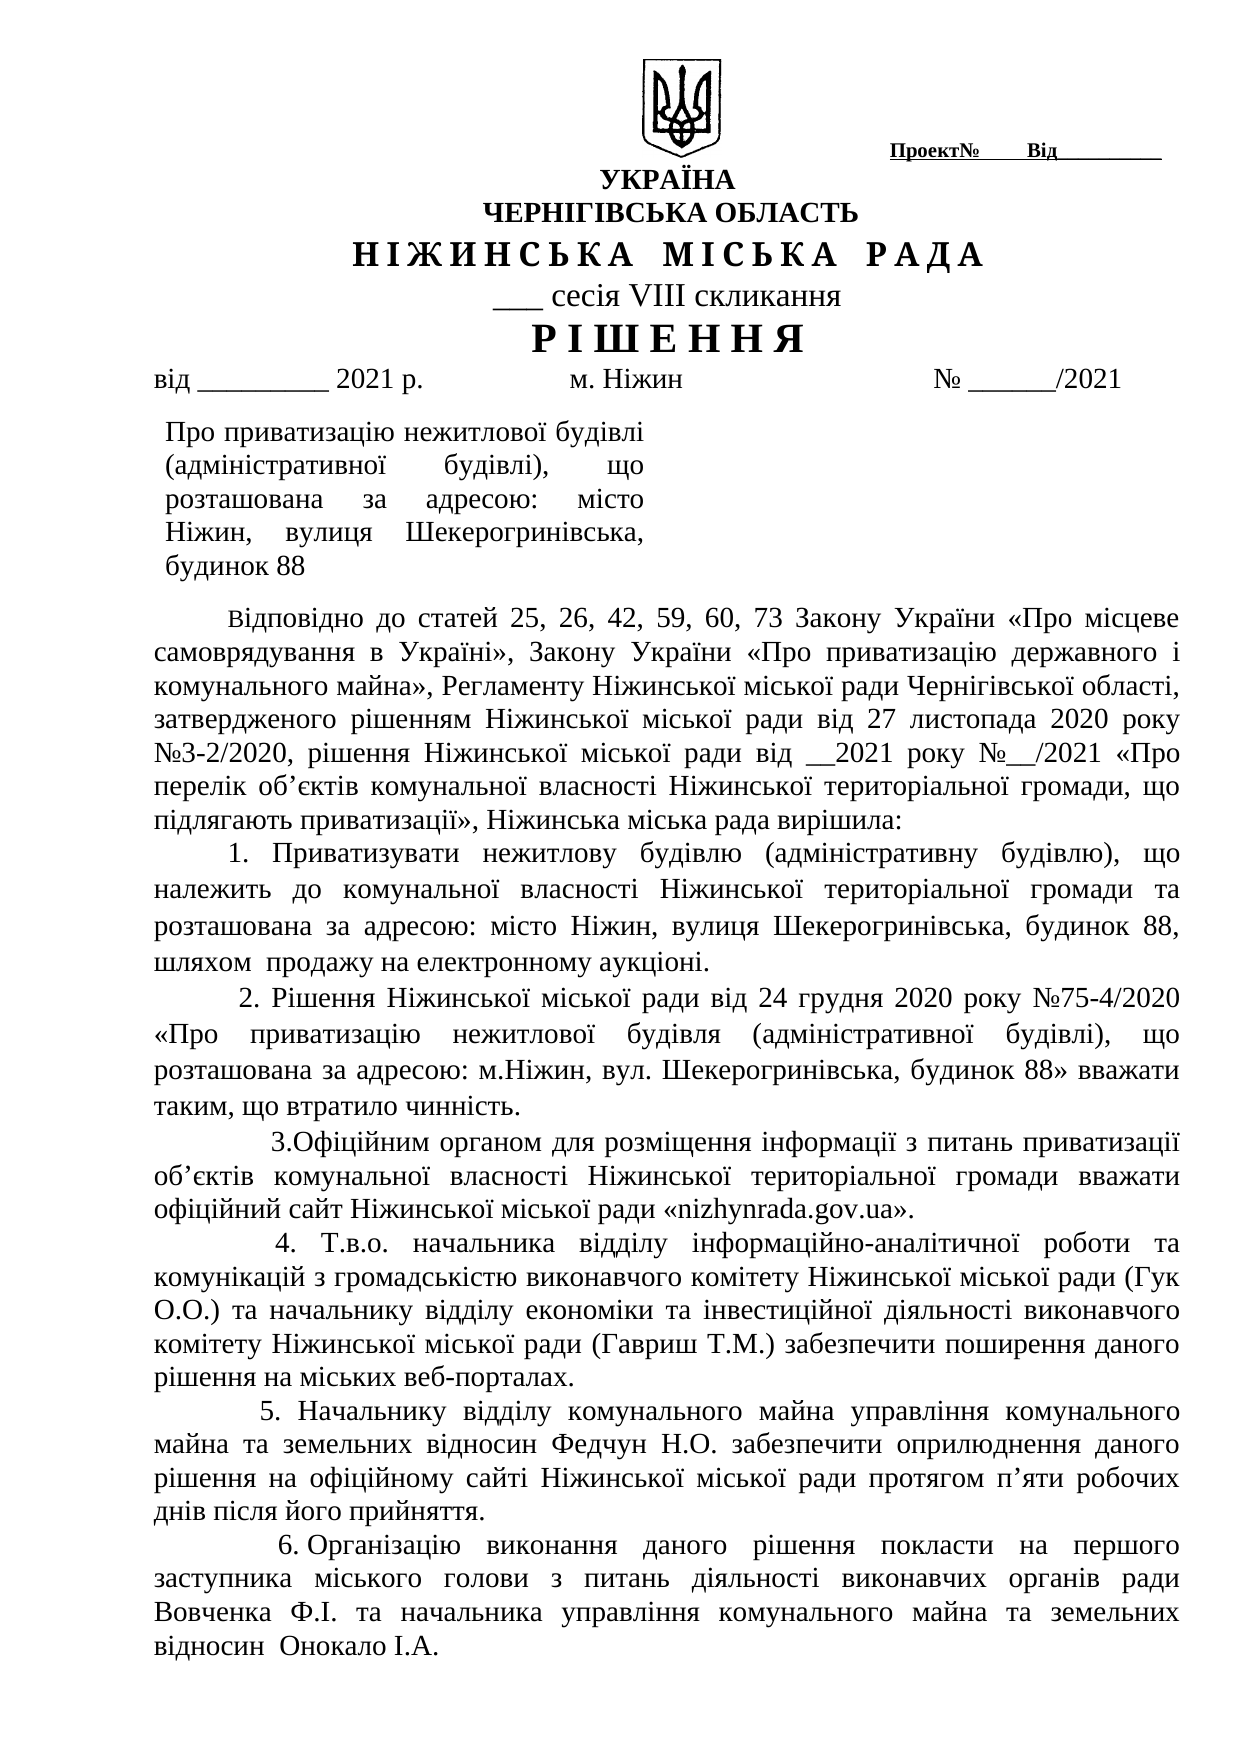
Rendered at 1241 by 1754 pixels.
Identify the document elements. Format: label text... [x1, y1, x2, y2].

text від _________ 2021 р. м. Ніжин № ______/2021 [153, 361, 1181, 394]
text ЧЕРНІГІВСЬКА ОБЛАСТЬ [153, 196, 1181, 229]
text 6. Організацію виконання даного рішення покласти на першого заступника міського голови з питань діяльності виконавчих органів ради Вовченка Ф.І. та начальника управління комунального майна та земельних відносин Онокало І.А. [153, 1527, 1181, 1661]
text 1. Приватизувати нежитлову будівлю (адміністративну будівлю), що належить до комунальної власності Ніжинської територіальної громади та розташована за адресою: місто Ніжин, вулиця Шекерогринівська, будинок 88, шляхом продажу на електронному аукціоні. [153, 835, 1181, 977]
text Відповідно до статей 25, 26, 42, 59, 60, 73 Закону України «Про місцеве самоврядування в Україні», Закону України «Про приватизацію державного і комунального майна», Регламенту Ніжинської міської ради Чернігівської області, затвердженого рішенням Ніжинської міської ради від 27 листопада 2020 року №3-2/2020, рішення Ніжинської міської ради від __2021 року №__/2021 «Про перелік об’єктів комунальної власності Ніжинської територіальної громади, що підлягають приватизації», Ніжинська міська рада вирішила: [153, 601, 1181, 835]
picture [642, 59, 722, 158]
text ___ сесія VIIІ скликання [153, 275, 1181, 313]
text 5. Начальнику відділу комунального майна управління комунального майна та земельних відносин Федчун Н.О. забезпечити оприлюднення даного рішення на офіційному сайті Ніжинської міської ради протягом п’яти робочих днів після його прийняття. [153, 1393, 1181, 1527]
text Р І Ш Е Н Н Я [153, 313, 1181, 361]
text Н І Ж И Н С Ь К А М І С Ь К А Р А Д А [153, 236, 1181, 275]
text УКРАЇНА [153, 162, 1181, 196]
text 3.Офіційним органом для розміщення інформації з питань приватизації об’єктів комунальної власності Ніжинської територіальної громади вважати офіційний сайт Ніжинської міської ради «nizhynrada.gov.ua». [153, 1124, 1181, 1225]
text 2. Рішення Ніжинської міської ради від 24 грудня 2020 року №75-4/2020 «Про приватизацію нежитлової будівля (адміністративної будівлі), що розташована за адресою: м.Ніжин, вул. Шекерогринівська, будинок 88» вважати таким, що втратило чинність. [153, 980, 1181, 1122]
text Проект№ Від__________ [153, 59, 1181, 162]
table_header Про приватизацію нежитлової будівлі (адміністративної будівлі), що розташована за адресою: місто Ніжин, вулиця Шекерогринівська, будинок 88 [154, 414, 656, 581]
text 4. Т.в.о. начальника відділу інформаційно-аналітичної роботи та комунікацій з громадськістю виконавчого комітету Ніжинської міської ради (Гук О.О.) та начальнику відділу економіки та інвестиційної діяльності виконавчого комітету Ніжинської міської ради (Гавриш Т.М.) забезпечити поширення даного рішення на міських веб-порталах. [153, 1225, 1181, 1393]
